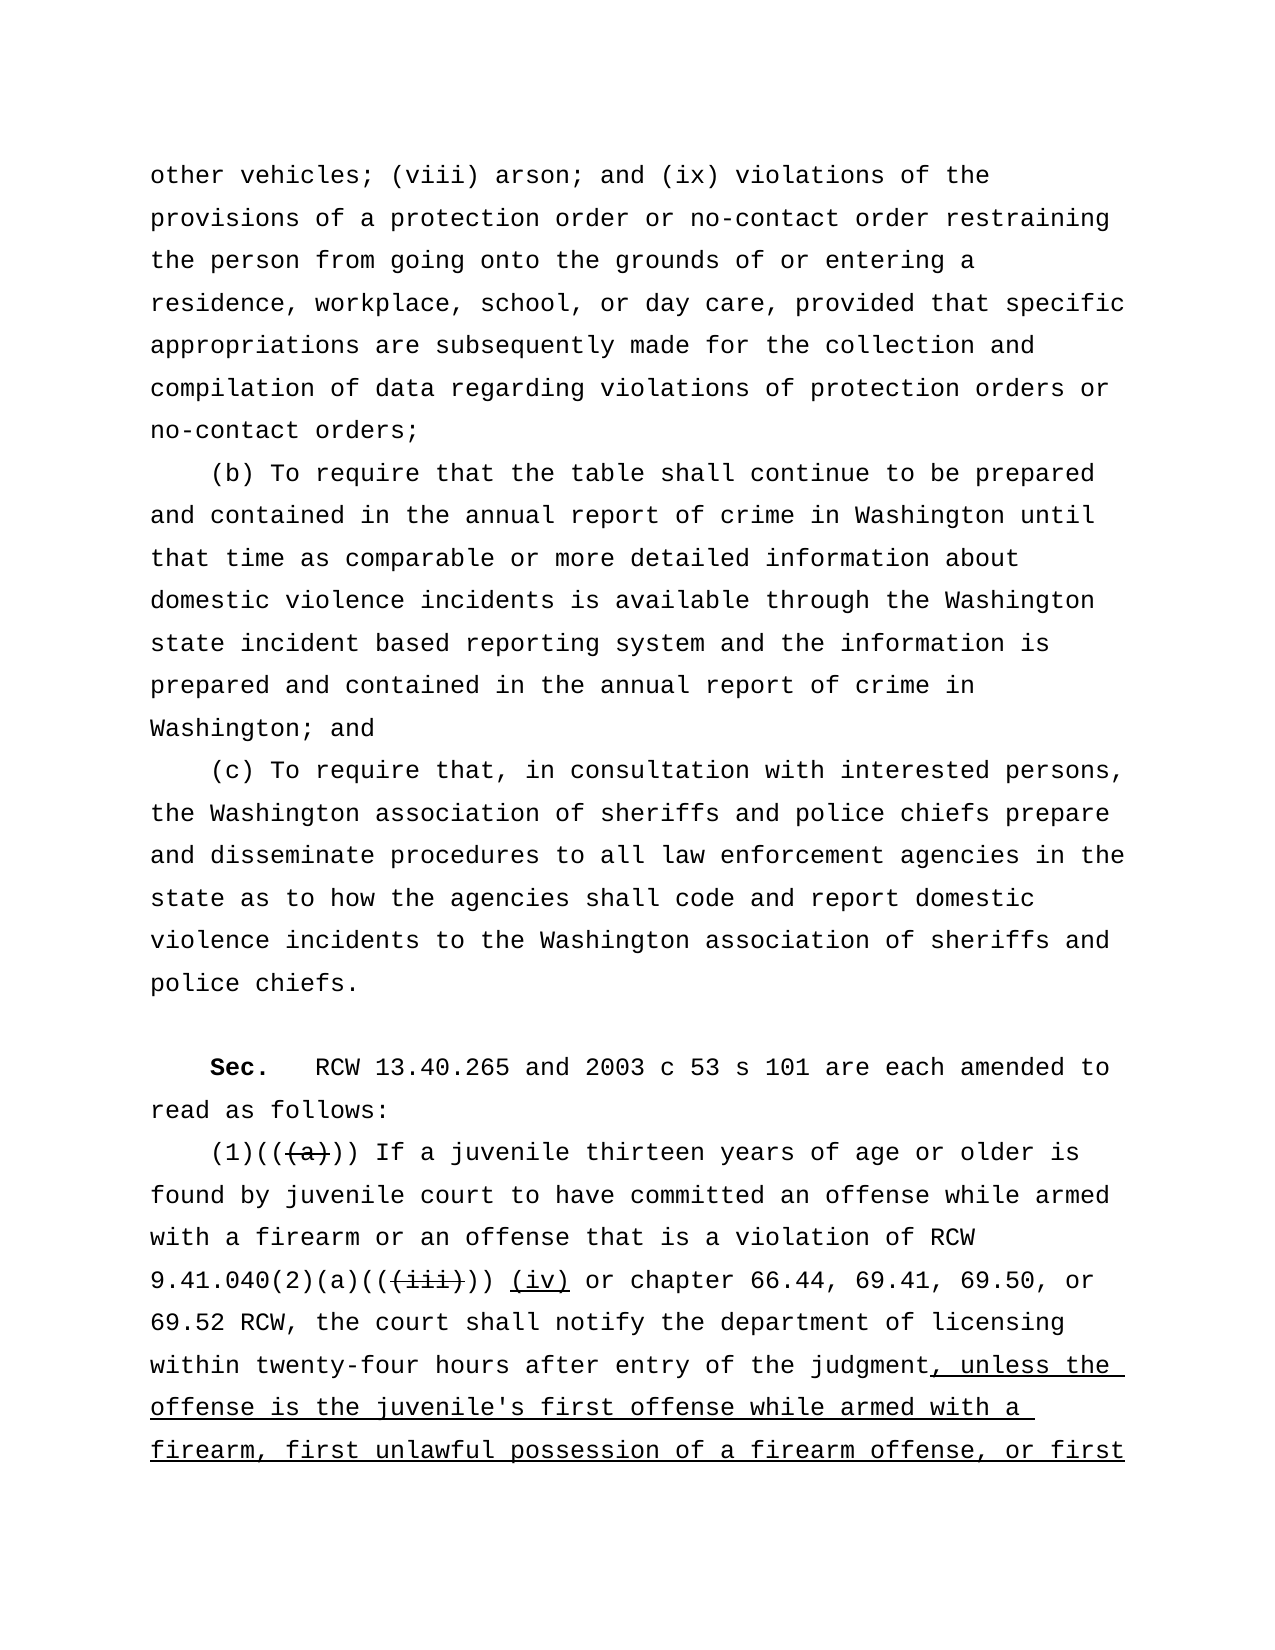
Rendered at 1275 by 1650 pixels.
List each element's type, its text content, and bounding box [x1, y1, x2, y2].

text (c) To require that, in consultation with interested persons, the Washington association of sheriffs and police chiefs prepare and disseminate procedures to all law enforcement agencies in the state as to how the agencies shall code and report domestic violence incidents to the Washington association of sheriffs and police chiefs. [150, 745, 1125, 1000]
text (b) To require that the table shall continue to be prepared and contained in the annual report of crime in Washington until that time as comparable or more detailed information about domestic violence incidents is available through the Washington state incident based reporting system and the information is prepared and contained in the annual report of crime in Washington; and [150, 447, 1125, 745]
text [150, 1127, 1125, 1460]
text Sec. RCW 13.40.265 and 2003 c 53 s 101 are each amended to read as follows: [150, 1042, 1125, 1127]
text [150, 150, 1125, 447]
